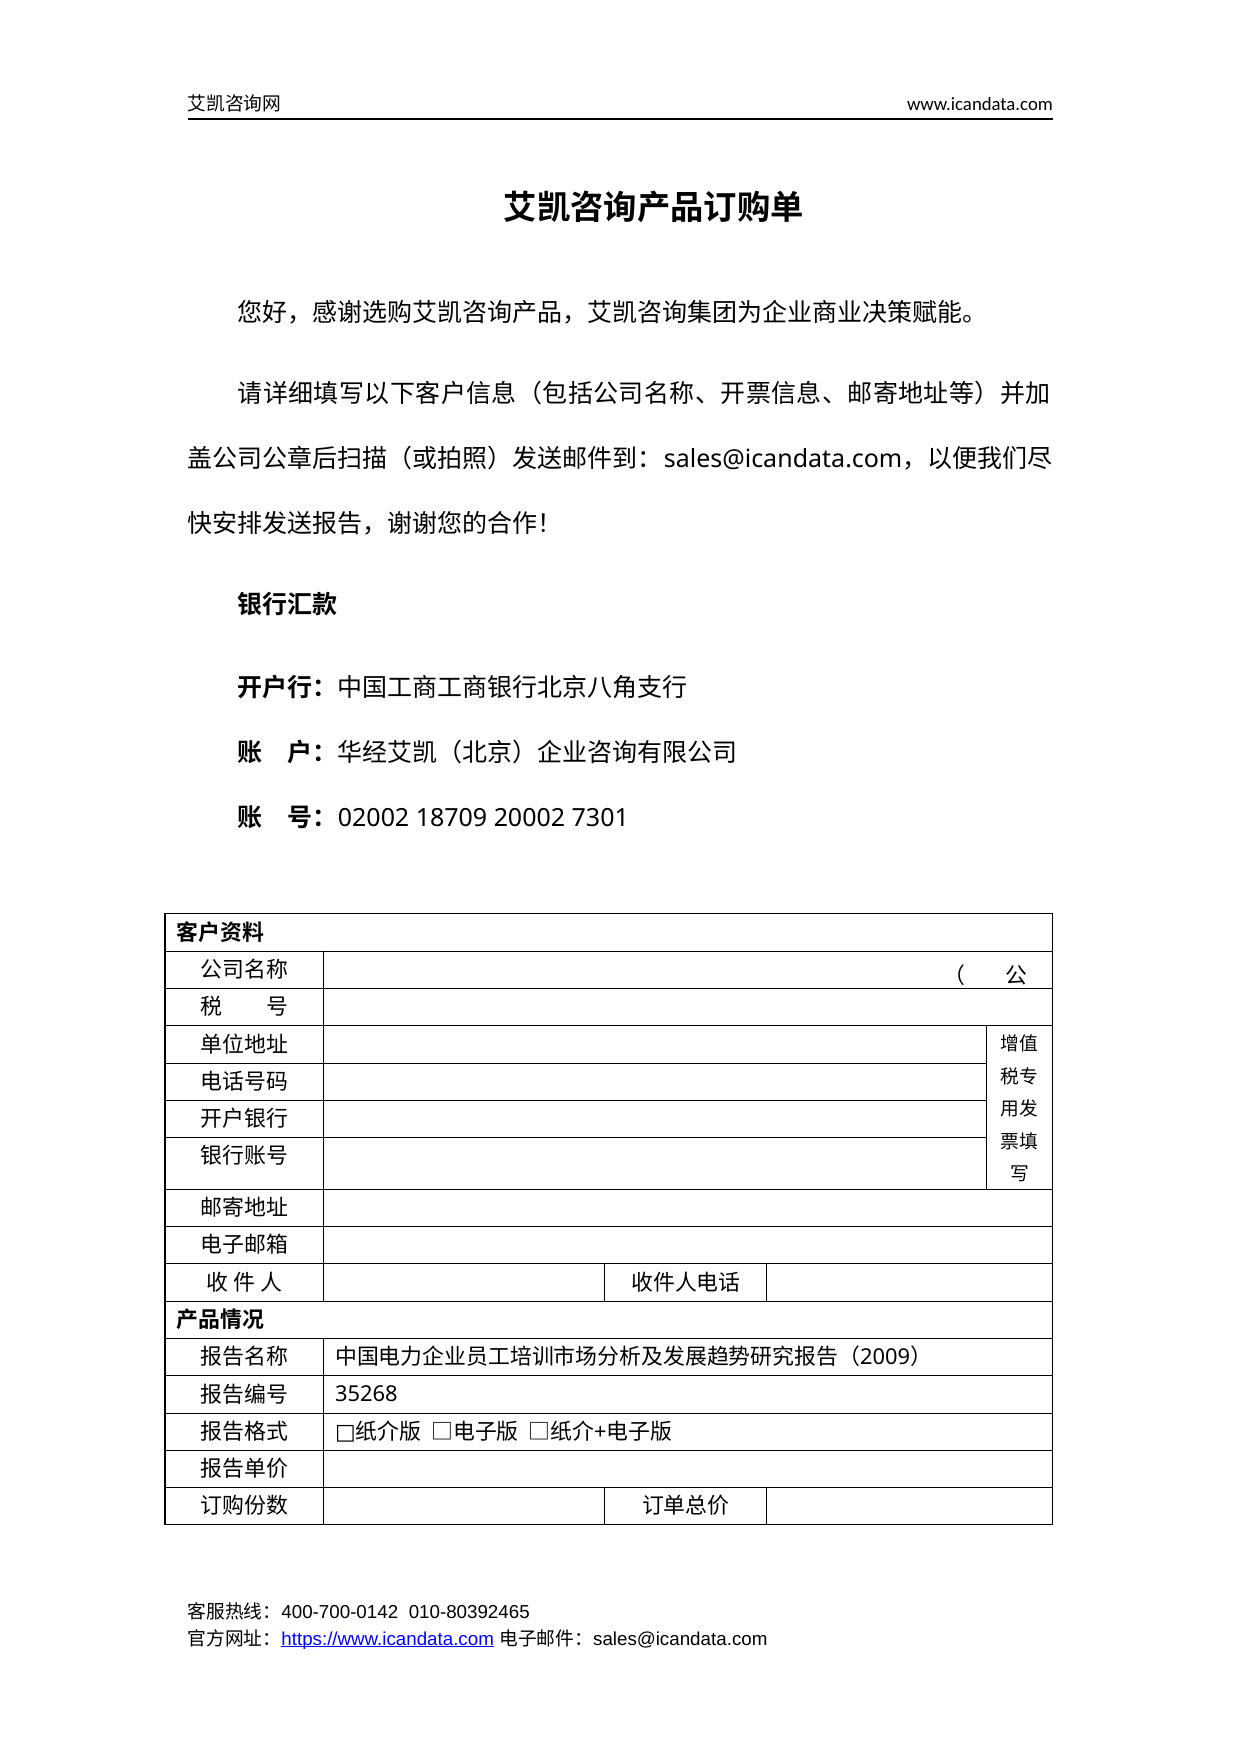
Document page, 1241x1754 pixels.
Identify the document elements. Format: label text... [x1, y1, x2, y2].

table_cell [324, 1264, 604, 1301]
table_cell 邮寄地址 [166, 1190, 323, 1226]
table_cell [324, 1227, 1052, 1263]
table_cell 税 号 [166, 989, 323, 1025]
table_cell 订购份数 [166, 1488, 323, 1524]
table_cell [324, 952, 1052, 988]
table_cell [324, 1190, 1052, 1226]
table_cell 35268 [324, 1376, 1052, 1412]
table_cell 订单总价 [605, 1488, 766, 1524]
table_cell 单位地址 [166, 1026, 323, 1062]
text 账 户：华经艾凯（北京）企业咨询有限公司 [187, 718, 1053, 783]
table_cell [324, 1026, 986, 1062]
text 请详细填写以下客户信息（包括公司名称、开票信息、邮寄地址等）并加盖公司公章后扫描（或拍照）发送邮件到：sales@icandata.com，以便我们尽快安排发送报告，谢谢您的合作！ [187, 359, 1053, 554]
table_cell 报告名称 [166, 1339, 323, 1375]
table_cell [324, 1101, 986, 1137]
table_cell 收件人电话 [605, 1264, 766, 1301]
table_cell [324, 1138, 986, 1189]
table_cell 电话号码 [166, 1064, 323, 1100]
text 您好，感谢选购艾凯咨询产品，艾凯咨询集团为企业商业决策赋能。 [187, 278, 1053, 343]
text 银行汇款 [187, 570, 1053, 635]
table_cell 收 件 人 [166, 1264, 323, 1301]
table_cell 中国电力企业员工培训市场分析及发展趋势研究报告（2009） [324, 1339, 1052, 1375]
table_cell [767, 1264, 1052, 1301]
table_header 客户资料 [166, 914, 1052, 951]
table_cell 产品情况 [166, 1302, 1052, 1338]
text 艾凯咨询产品订购单 [187, 172, 1053, 237]
table_cell 电子邮箱 [166, 1227, 323, 1263]
table_cell 报告单价 [166, 1451, 323, 1487]
table_cell [324, 1064, 986, 1100]
table_cell 增值税专用发票填写 [987, 1026, 1052, 1189]
table_cell [767, 1488, 1052, 1524]
table_cell 报告编号 [166, 1376, 323, 1412]
table_cell [324, 989, 1052, 1025]
text 账 号：02002 18709 20002 7301 [187, 783, 1053, 848]
table_cell [324, 1488, 604, 1524]
table_cell 报告格式 [166, 1414, 323, 1450]
text 开户行：中国工商工商银行北京八角支行 [187, 653, 1053, 718]
table_cell □纸介版 □电子版 □纸介+电子版 [324, 1414, 1052, 1450]
table_cell 开户银行 [166, 1101, 323, 1137]
table_cell 银行账号 [166, 1138, 323, 1189]
table_cell 公司名称 [166, 952, 323, 988]
table_cell [324, 1451, 1052, 1487]
